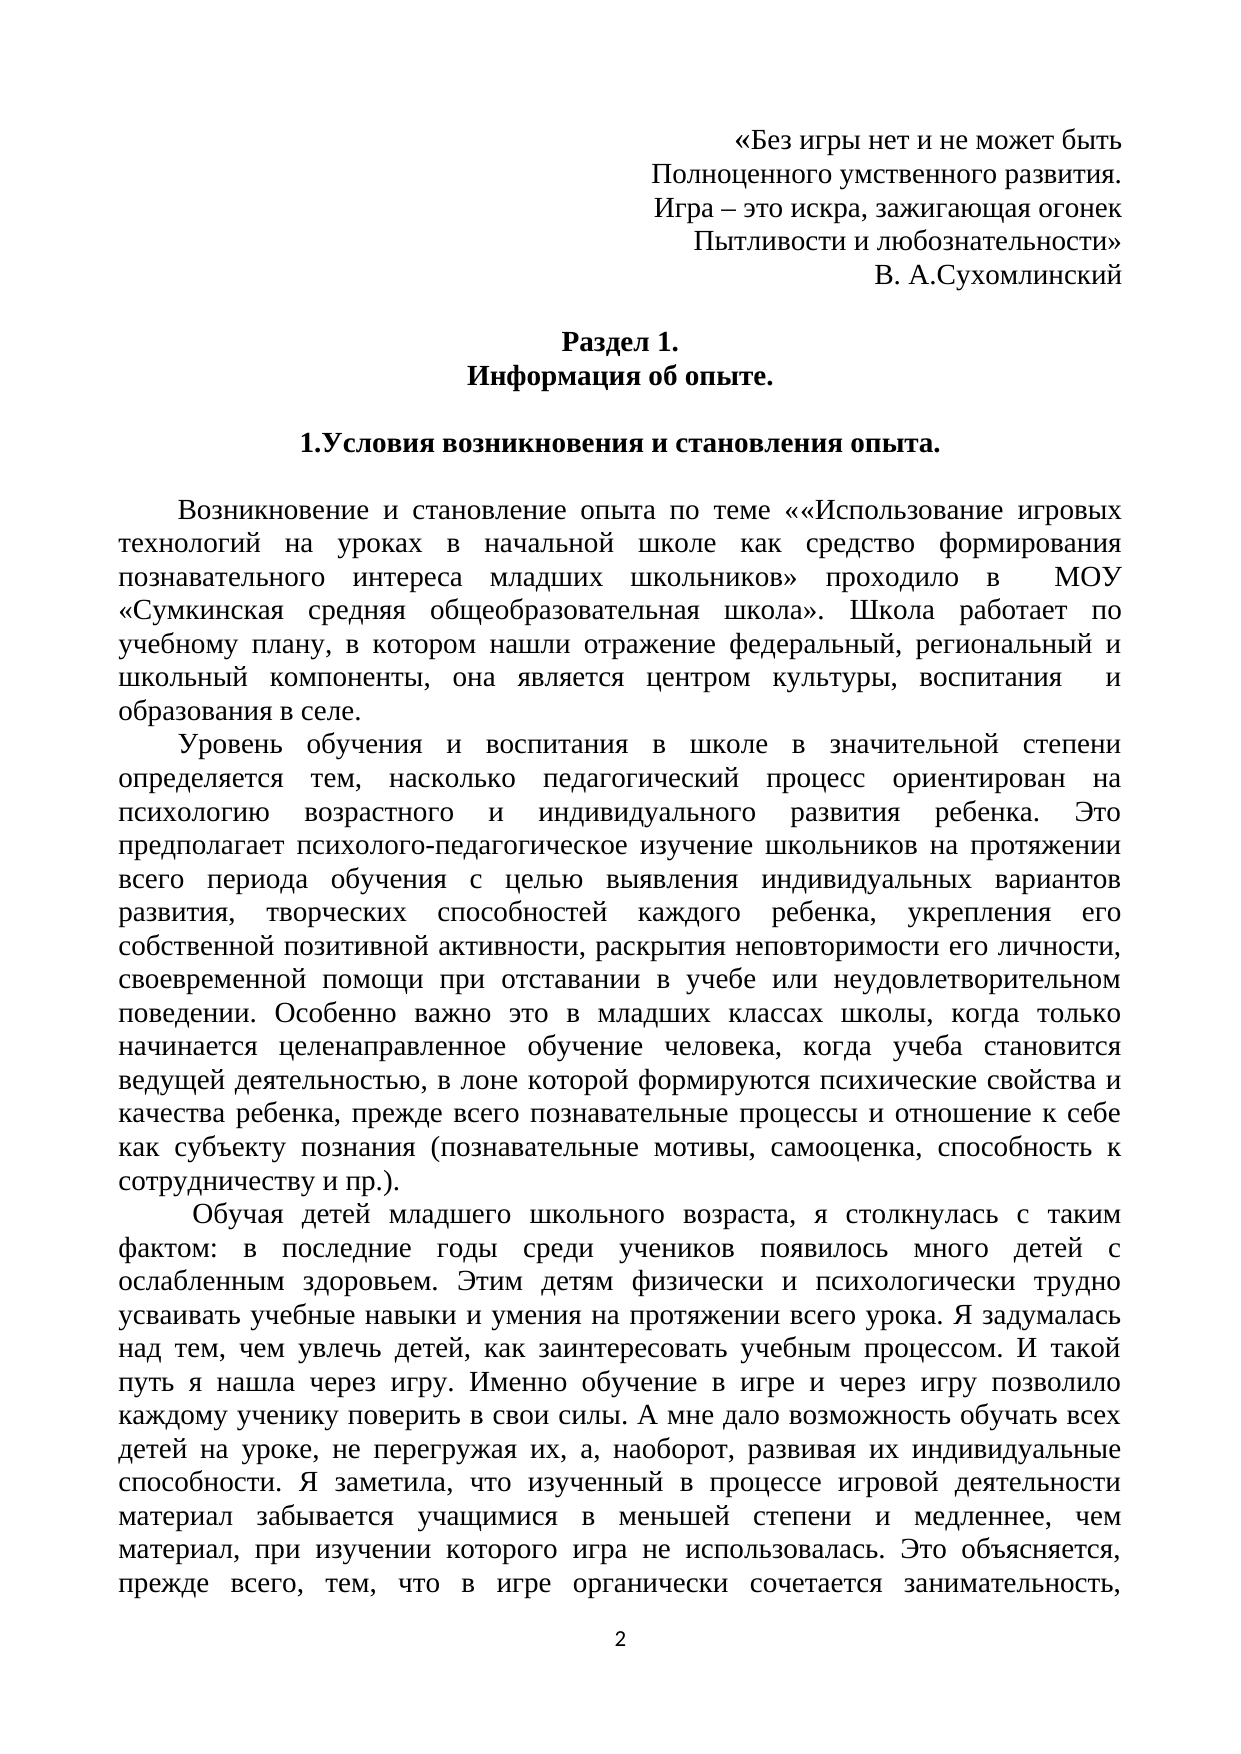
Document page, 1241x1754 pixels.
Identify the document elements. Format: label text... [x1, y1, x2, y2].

text 1.Условия возникновения и становления опыта. [118, 425, 1122, 458]
text Раздел 1. [118, 324, 1122, 358]
text Информация об опыте. [118, 358, 1122, 391]
text Возникновение и становление опыта по теме ««Использование игровых технологий на уроках в начальной школе как средство формирования познавательного интереса младших школьников» проходило в МОУ «Сумкинская средняя общеобразовательная школа». Школа работает по учебному плану, в котором нашли отражение федеральный, региональный и школьный компоненты, она является центром культуры, воспитания и образования в селе. [118, 492, 1122, 727]
text Пытливости и любознательности» [118, 223, 1122, 257]
text В. А.Сухомлинский [118, 257, 1122, 291]
text Полноценного умственного развития. [118, 156, 1122, 190]
text «Без игры нет и не может быть [118, 118, 1122, 156]
text Игра – это искра, зажигающая огонек [118, 190, 1122, 223]
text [118, 1196, 1122, 1599]
text Уровень обучения и воспитания в школе в значительной степени определяется тем, насколько педагогический процесс ориентирован на психологию возрастного и индивидуального развития ребенка. Это предполагает психолого-педагогическое изучение школьников на протяжении всего периода обучения с целью выявления индивидуальных вариантов развития, творческих способностей каждого ребенка, укрепления его собственной позитивной активности, раскрытия неповторимости его личности, своевременной помощи при отставании в учебе или неудовлетворительном поведении. Особенно важно это в младших классах школы, когда только начинается целенаправленное обучение человека, когда учеба становится ведущей деятельностью, в лоне которой формируются психические свойства и качества ребенка, прежде всего познавательные процессы и отношение к себе как субъекту познания (познавательные мотивы, самооценка, способность к сотрудничеству и пр.). [118, 727, 1122, 1196]
